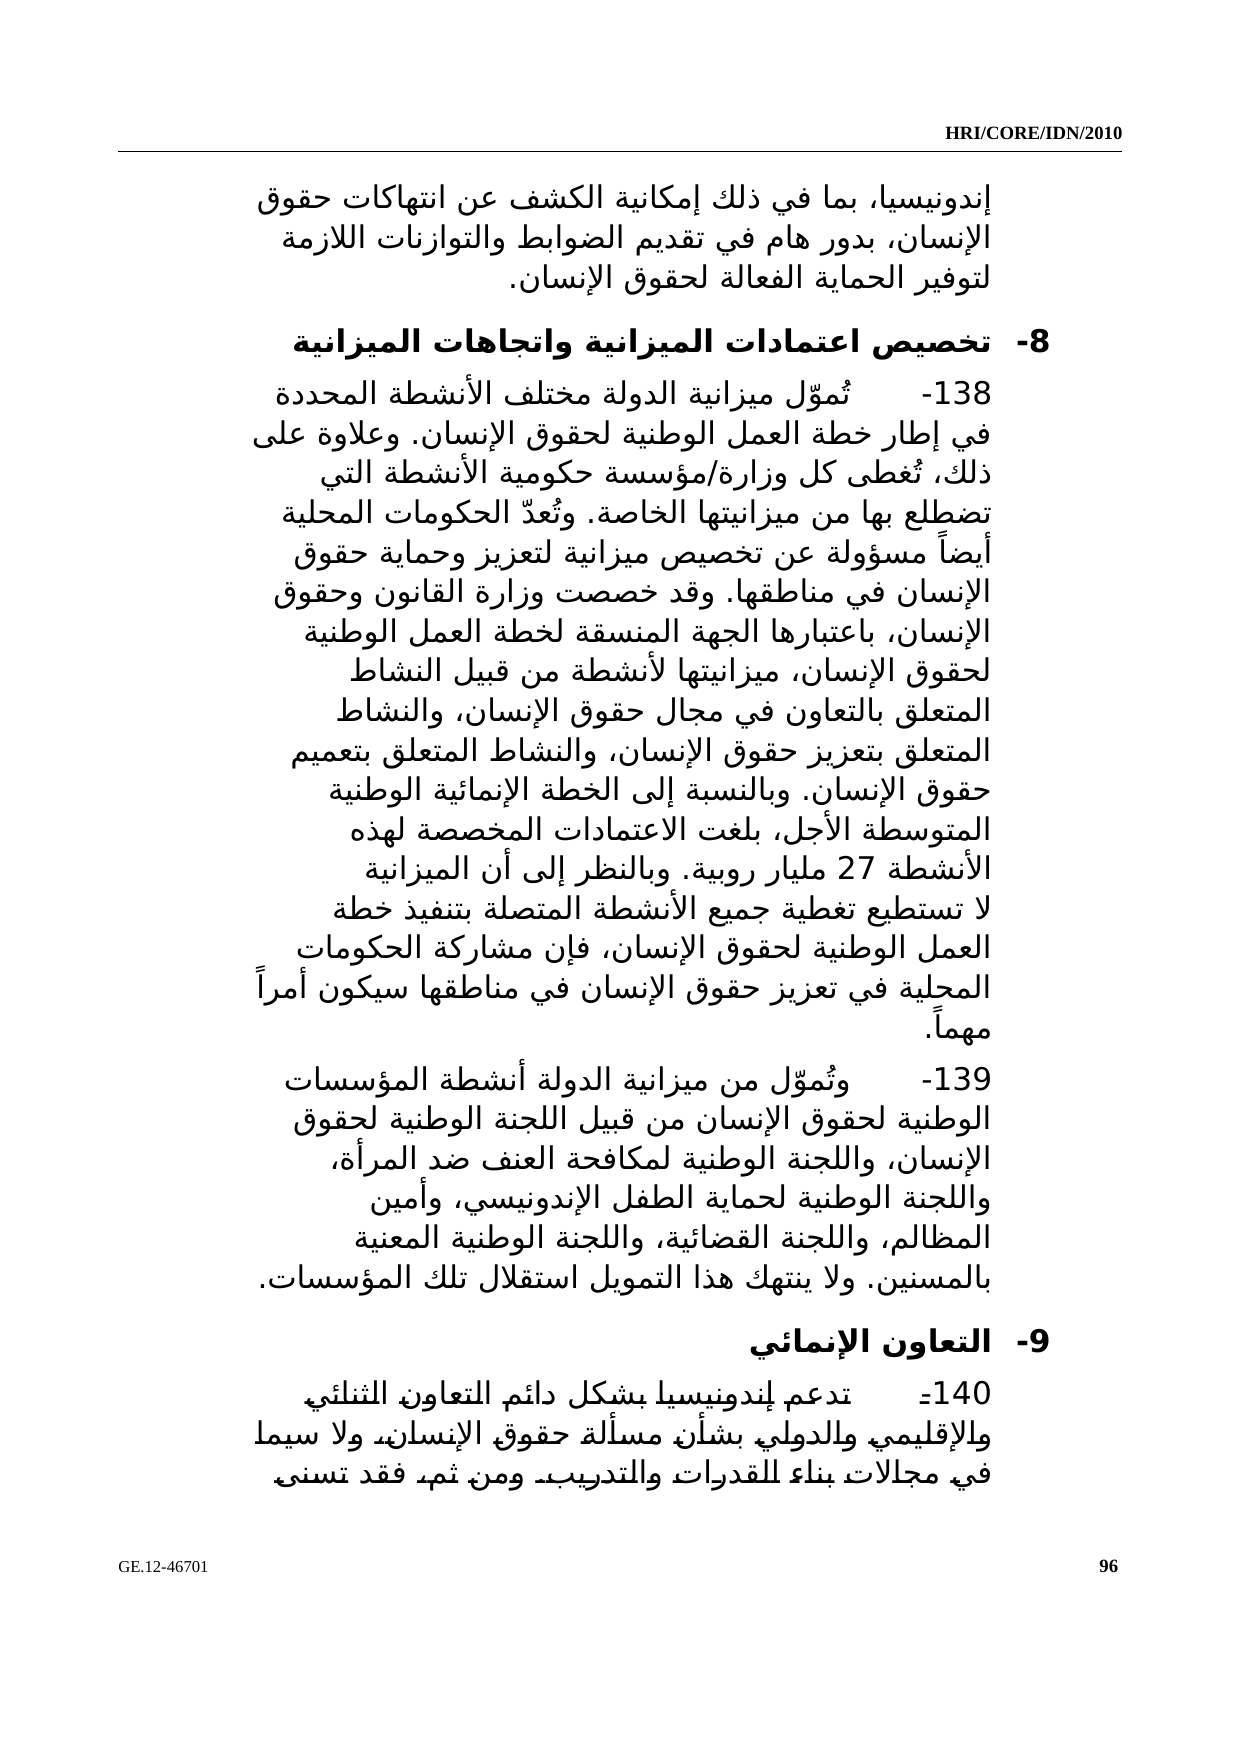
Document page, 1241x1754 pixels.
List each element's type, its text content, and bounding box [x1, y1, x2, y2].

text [248, 1373, 992, 1492]
text 9- التعاون الإنمائي [248, 1321, 1122, 1361]
text 138- تُموّل ميزانية الدولة مختلف الأنشطة المحددة في إطار خطة العمل الوطنية لحقوق الإنسان. وعلاوة على ذلك، تُغطى كل وزارة/مؤسسة حكومية الأنشطة التي تضطلع بها من ميزانيتها الخاصة. وتُعدّ الحكومات المحلية أيضاً مسؤولة عن تخصيص ميزانية لتعزيز وحماية حقوق الإنسان في مناطقها. وقد خصصت وزارة القانون وحقوق الإنسان، باعتبارها الجهة المنسقة لخطة العمل الوطنية لحقوق الإنسان، ميزانيتها لأنشطة من قبيل النشاط المتعلق بالتعاون في مجال حقوق الإنسان، والنشاط المتعلق بتعزيز حقوق الإنسان، والنشاط المتعلق بتعميم حقوق الإنسان. وبالنسبة إلى الخطة الإنمائية الوطنية المتوسطة الأجل، بلغت الاعتمادات المخصصة لهذه الأنشطة 27 مليار روبية. وبالنظر إلى أن الميزانية لا تستطيع تغطية جميع الأنشطة المتصلة بتنفيذ خطة العمل الوطنية لحقوق الإنسان، فإن مشاركة الحكومات المحلية في تعزيز حقوق الإنسان في مناطقها سيكون أمراً مهماً. [248, 373, 992, 1046]
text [248, 177, 992, 296]
text 8- تخصيص اعتمادات الميزانية واتجاهات الميزانية [248, 321, 1122, 361]
text 139- وتُموّل من ميزانية الدولة أنشطة المؤسسات الوطنية لحقوق الإنسان من قبيل اللجنة الوطنية لحقوق الإنسان، واللجنة الوطنية لمكافحة العنف ضد المرأة، واللجنة الوطنية لحماية الطفل الإندونيسي، وأمين المظالم، واللجنة القضائية، واللجنة الوطنية المعنية بالمسنين. ولا ينتهك هذا التمويل استقلال تلك المؤسسات. [248, 1058, 992, 1296]
